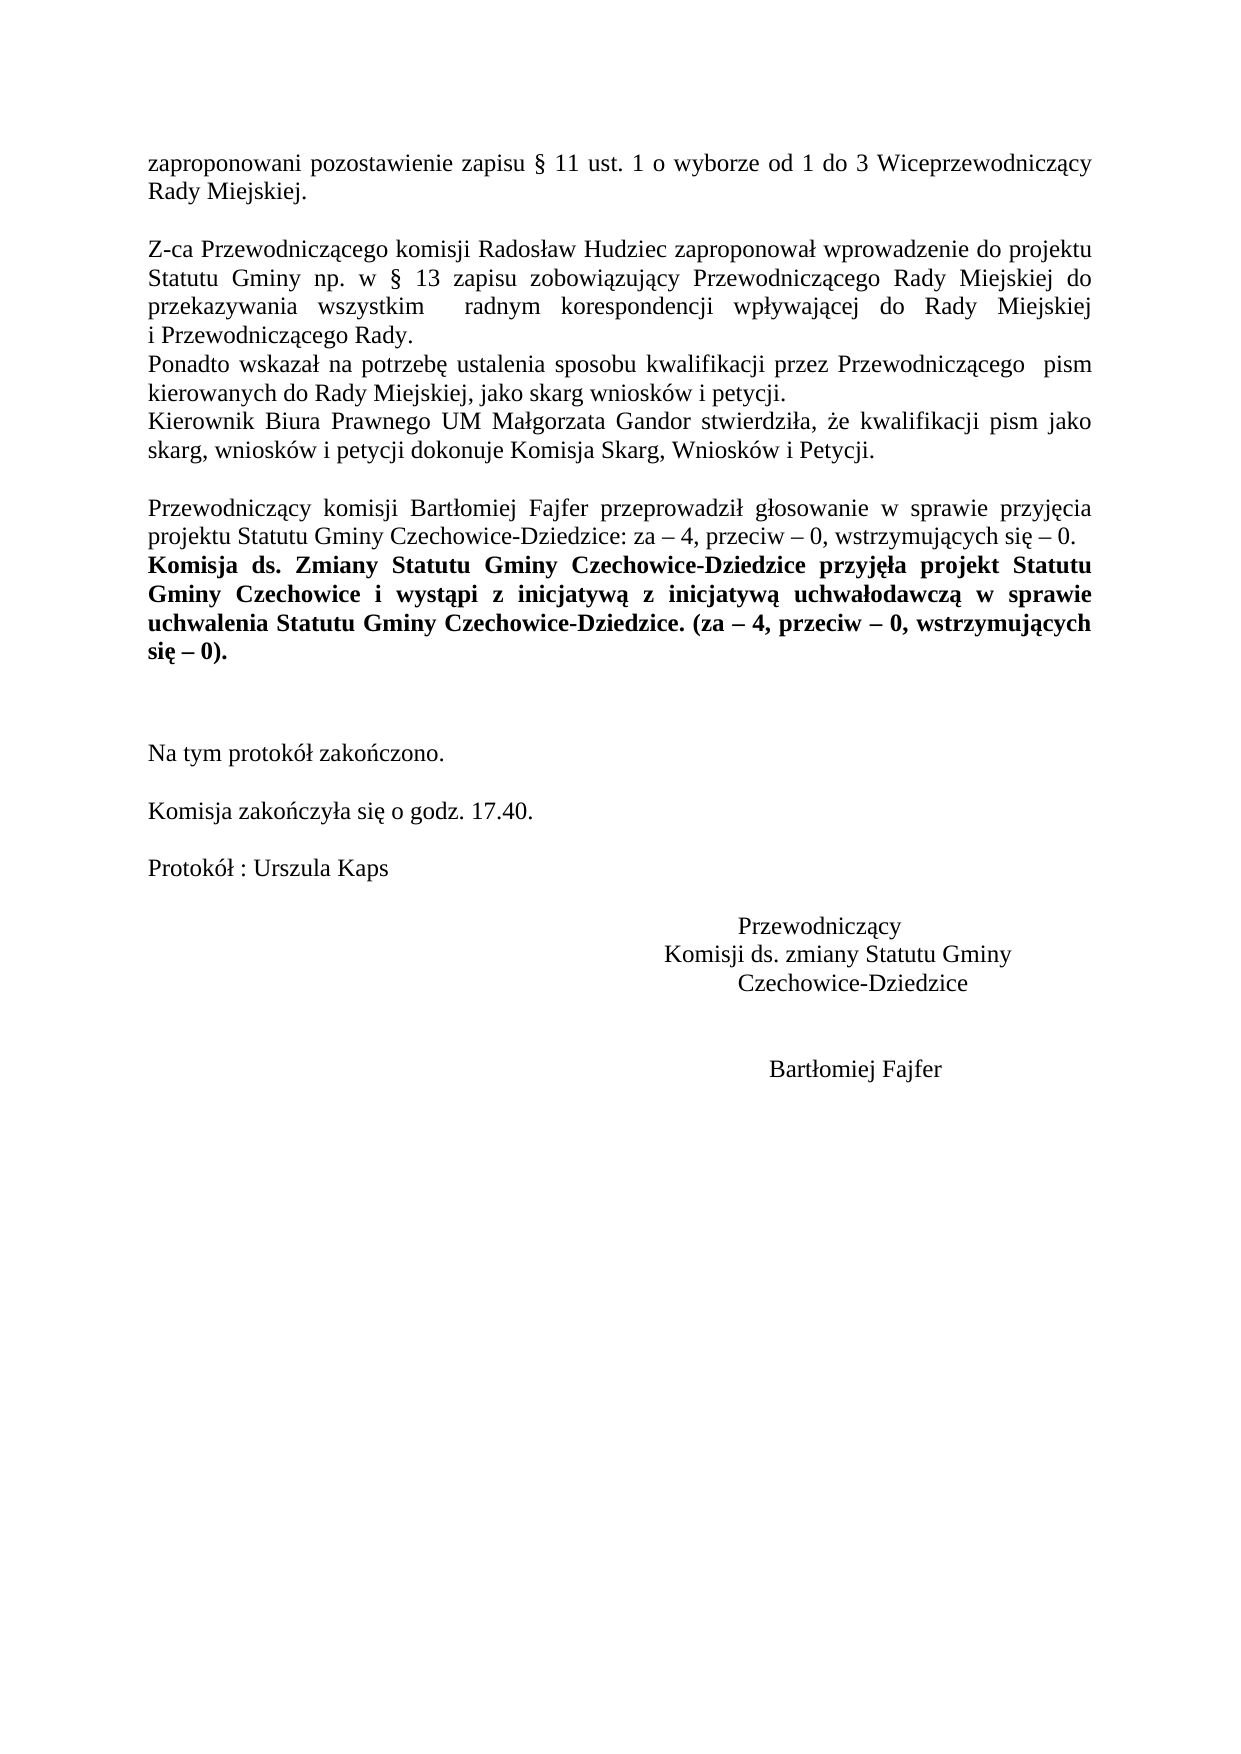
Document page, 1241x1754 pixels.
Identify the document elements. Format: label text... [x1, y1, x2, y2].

text Komisja zakończyła się o godz. 17.40. [148, 796, 1093, 824]
text Ponadto wskazał na potrzebę ustalenia sposobu kwalifikacji przez Przewodniczącego pism kierowanych do Rady Miejskiej, jako skarg wniosków i petycji. [148, 349, 1093, 406]
text Komisji ds. zmiany Statutu Gminy [148, 939, 1093, 968]
text Protokół : Urszula Kaps [148, 853, 1093, 882]
text Komisja ds. Zmiany Statutu Gminy Czechowice-Dziedzice przyjęła projekt Statutu Gminy Czechowice i wystąpi z inicjatywą z inicjatywą uchwałodawczą w sprawie uchwalenia Statutu Gminy Czechowice-Dziedzice. (za – 4, przeciw – 0, wstrzymujących się – 0). [148, 550, 1093, 665]
text Na tym protokół zakończono. [148, 738, 1093, 767]
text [148, 148, 1093, 205]
text Z-ca Przewodniczącego komisji Radosław Hudziec zaproponował wprowadzenie do projektu Statutu Gminy np. w § 13 zapisu zobowiązujący Przewodniczącego Rady Miejskiej do przekazywania wszystkim radnym korespondencji wpływającej do Rady Miejskiej i Przewodniczącego Rady. [148, 234, 1093, 349]
text Kierownik Biura Prawnego UM Małgorzata Gandor stwierdziła, że kwalifikacji pism jako skarg, wniosków i petycji dokonuje Komisja Skarg, Wniosków i Petycji. [148, 406, 1093, 464]
text Czechowice-Dziedzice [148, 968, 1093, 997]
text Przewodniczący komisji Bartłomiej Fajfer przeprowadził głosowanie w sprawie przyjęcia projektu Statutu Gminy Czechowice-Dziedzice: za – 4, przeciw – 0, wstrzymujących się – 0. [148, 493, 1093, 550]
text Bartłomiej Fajfer [148, 1054, 1093, 1083]
text Przewodniczący [148, 911, 1093, 939]
